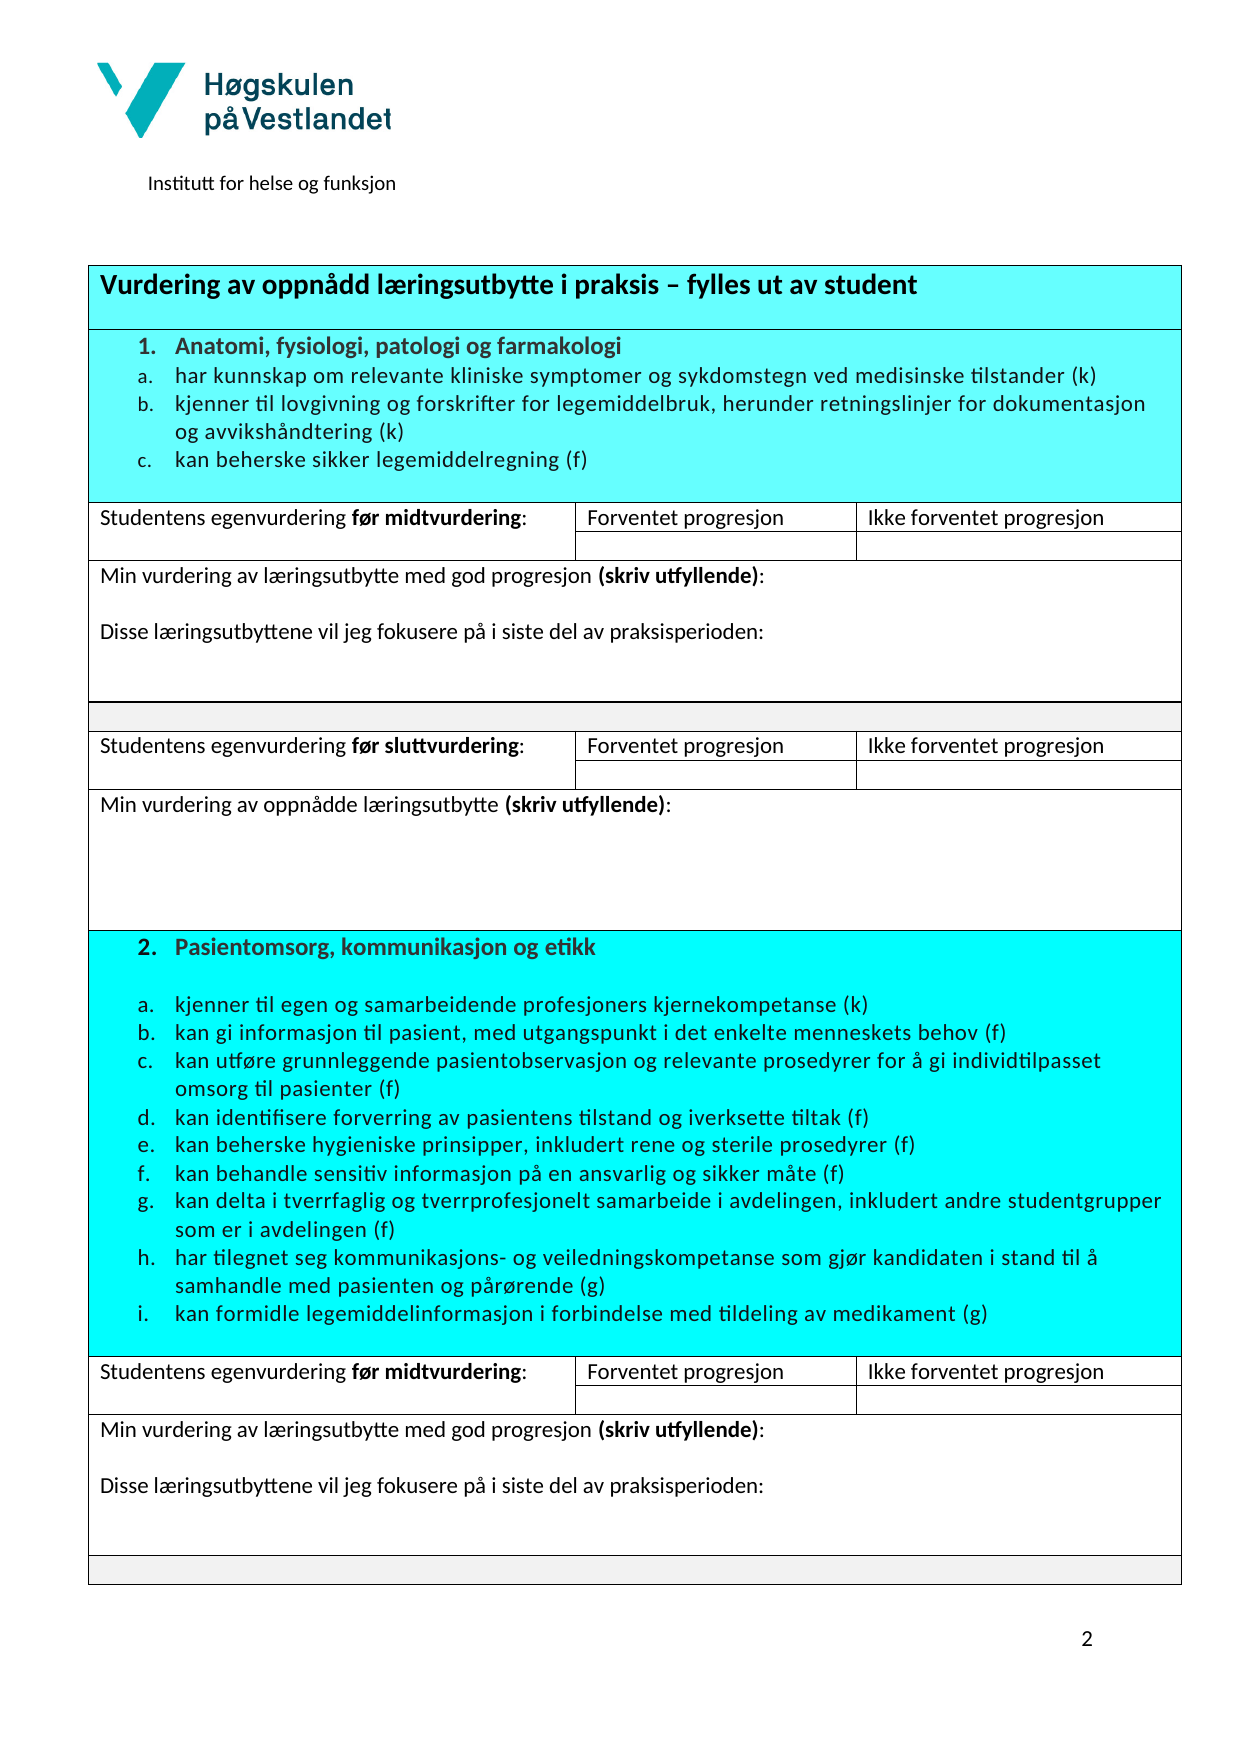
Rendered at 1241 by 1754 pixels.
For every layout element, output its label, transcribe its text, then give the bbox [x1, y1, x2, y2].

table_cell Forventet progresjon [576, 1357, 856, 1385]
table_cell Pasientomsorg, kommunikasjon og etikk kjenner til egen og samarbeidende profesjoners kjernekompetanse (k) kan gi informasjon til pasient, med utgangspunkt i det enkelte menneskets behov (f) kan utføre grunnleggende pasientobservasjon og relevante prosedyrer for å gi individtilpasset omsorg til pasienter (f) kan identifisere forverring av pasientens tilstand og iverksette tiltak (f) kan beherske hygieniske prinsipper, inkludert rene og sterile prosedyrer (f) kan behandle sensitiv informasjon på en ansvarlig og sikker måte (f) kan delta i tverrfaglig og tverrprofesjonelt samarbeide i avdelingen, inkludert andre studentgrupper som er i avdelingen (f) har tilegnet seg kommunikasjons- og veiledningskompetanse som gjør kandidaten i stand til å samhandle med pasienten og pårørende (g) kan formidle legemiddelinformasjon i forbindelse med tildeling av medikament (g) [89, 931, 1181, 1356]
table_cell Studentens egenvurdering før midtvurdering: [89, 1357, 575, 1414]
table_cell [576, 532, 856, 560]
table_cell Forventet progresjon [576, 732, 856, 759]
table_cell [857, 532, 1181, 560]
table_cell Ikke forventet progresjon [857, 1357, 1181, 1385]
table_cell [89, 1556, 1181, 1584]
table_cell [576, 1386, 856, 1414]
table_cell Ikke forventet progresjon [857, 732, 1181, 759]
table_cell Studentens egenvurdering før sluttvurdering: [89, 732, 575, 789]
table_cell Min vurdering av oppnådde læringsutbytte (skriv utfyllende): [89, 790, 1181, 930]
table_cell [857, 761, 1181, 789]
table_cell [89, 703, 1181, 731]
table_cell Min vurdering av læringsutbytte med god progresjon (skriv utfyllende): Disse læringsutbyttene vil jeg fokusere på i siste del av praksisperioden: [89, 561, 1181, 701]
table_header Vurdering av oppnådd læringsutbytte i praksis – fylles ut av student [89, 266, 1181, 329]
table_cell Forventet progresjon [576, 503, 856, 531]
table_cell Min vurdering av læringsutbytte med god progresjon (skriv utfyllende): Disse læringsutbyttene vil jeg fokusere på i siste del av praksisperioden: [89, 1415, 1181, 1555]
table_cell [857, 1386, 1181, 1414]
picture [96, 62, 391, 138]
table_cell Studentens egenvurdering før midtvurdering: [89, 503, 575, 560]
table_cell Anatomi, fysiologi, patologi og farmakologi har kunnskap om relevante kliniske symptomer og sykdomstegn ved medisinske tilstander (k) kjenner til lovgivning og forskrifter for legemiddelbruk, herunder retningslinjer for dokumentasjon og avvikshåndtering (k) kan beherske sikker legemiddelregning (f) [89, 330, 1181, 502]
table_cell Ikke forventet progresjon [857, 503, 1181, 531]
table_cell [576, 761, 856, 789]
